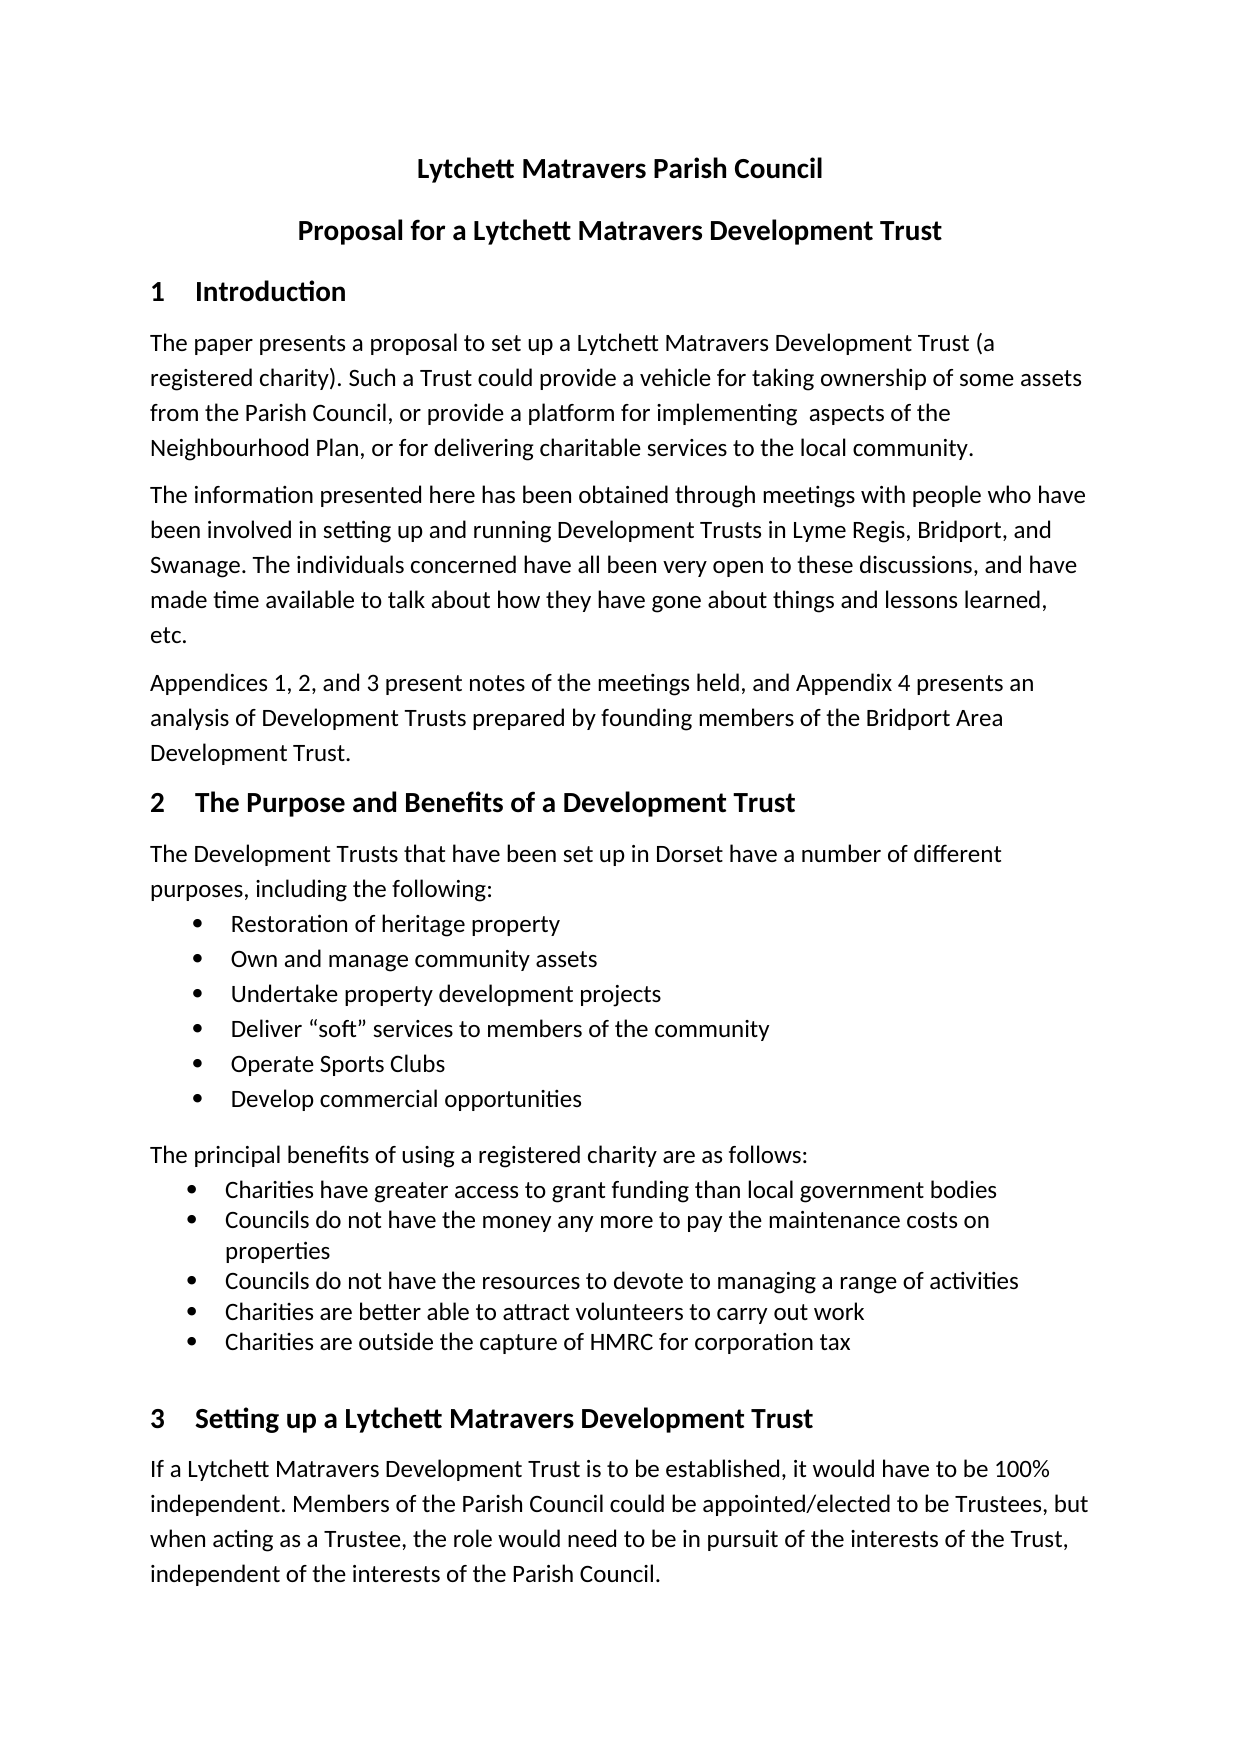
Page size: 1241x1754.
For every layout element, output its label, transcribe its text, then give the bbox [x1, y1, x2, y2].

text The information presented here has been obtained through meetings with people who have been involved in setting up and running Development Trusts in Lyme Regis, Bridport, and Swanage. The individuals concerned have all been very open to these discussions, and have made time available to talk about how they have gone about things and lessons learned, etc. [150, 479, 1090, 650]
list Councils do not have the money any more to pay the maintenance costs on properties [187, 1204, 1090, 1265]
text If a Lytchett Matravers Development Trust is to be established, it would have to be 100% independent. Members of the Parish Council could be appointed/elected to be Trustees, but when acting as a Trustee, the role would need to be in pursuit of the interests of the Trust, independent of the interests of the Parish Council. [150, 1453, 1090, 1589]
list Charities are better able to attract volunteers to carry out work [187, 1296, 1090, 1326]
text Proposal for a Lytchett Matravers Development Trust [150, 212, 1090, 247]
list Deliver “soft” services to members of the community [193, 1013, 1090, 1043]
text Appendices 1, 2, and 3 present notes of the meetings held, and Appendix 4 presents an analysis of Development Trusts prepared by founding members of the Bridport Area Development Trust. [150, 667, 1090, 767]
text The paper presents a proposal to set up a Lytchett Matravers Development Trust (a registered charity). Such a Trust could provide a vehicle for taking ownership of some assets from the Parish Council, or provide a platform for implementing aspects of the Neighbourhood Plan, or for delivering charitable services to the local community. [150, 327, 1090, 462]
text Lytchett Matravers Parish Council [150, 150, 1090, 186]
list Charities have greater access to grant funding than local government bodies [187, 1174, 1090, 1204]
list Operate Sports Clubs [193, 1048, 1090, 1078]
list Own and manage community assets [193, 943, 1090, 973]
text The principal benefits of using a registered charity are as follows: [150, 1139, 1090, 1169]
subtitle The Purpose and Benefits of a Development Trust [150, 784, 1090, 820]
list Undertake property development projects [193, 978, 1090, 1008]
subtitle Setting up a Lytchett Matravers Development Trust [150, 1400, 1090, 1436]
list Restoration of heritage property [193, 908, 1090, 938]
subtitle Introduction [150, 273, 1090, 309]
list Councils do not have the resources to devote to managing a range of activities [187, 1265, 1090, 1296]
text The Development Trusts that have been set up in Dorset have a number of different purposes, including the following: [150, 838, 1090, 903]
list Develop commercial opportunities [193, 1083, 1090, 1113]
list Charities are outside the capture of HMRC for corporation tax [187, 1326, 1090, 1357]
